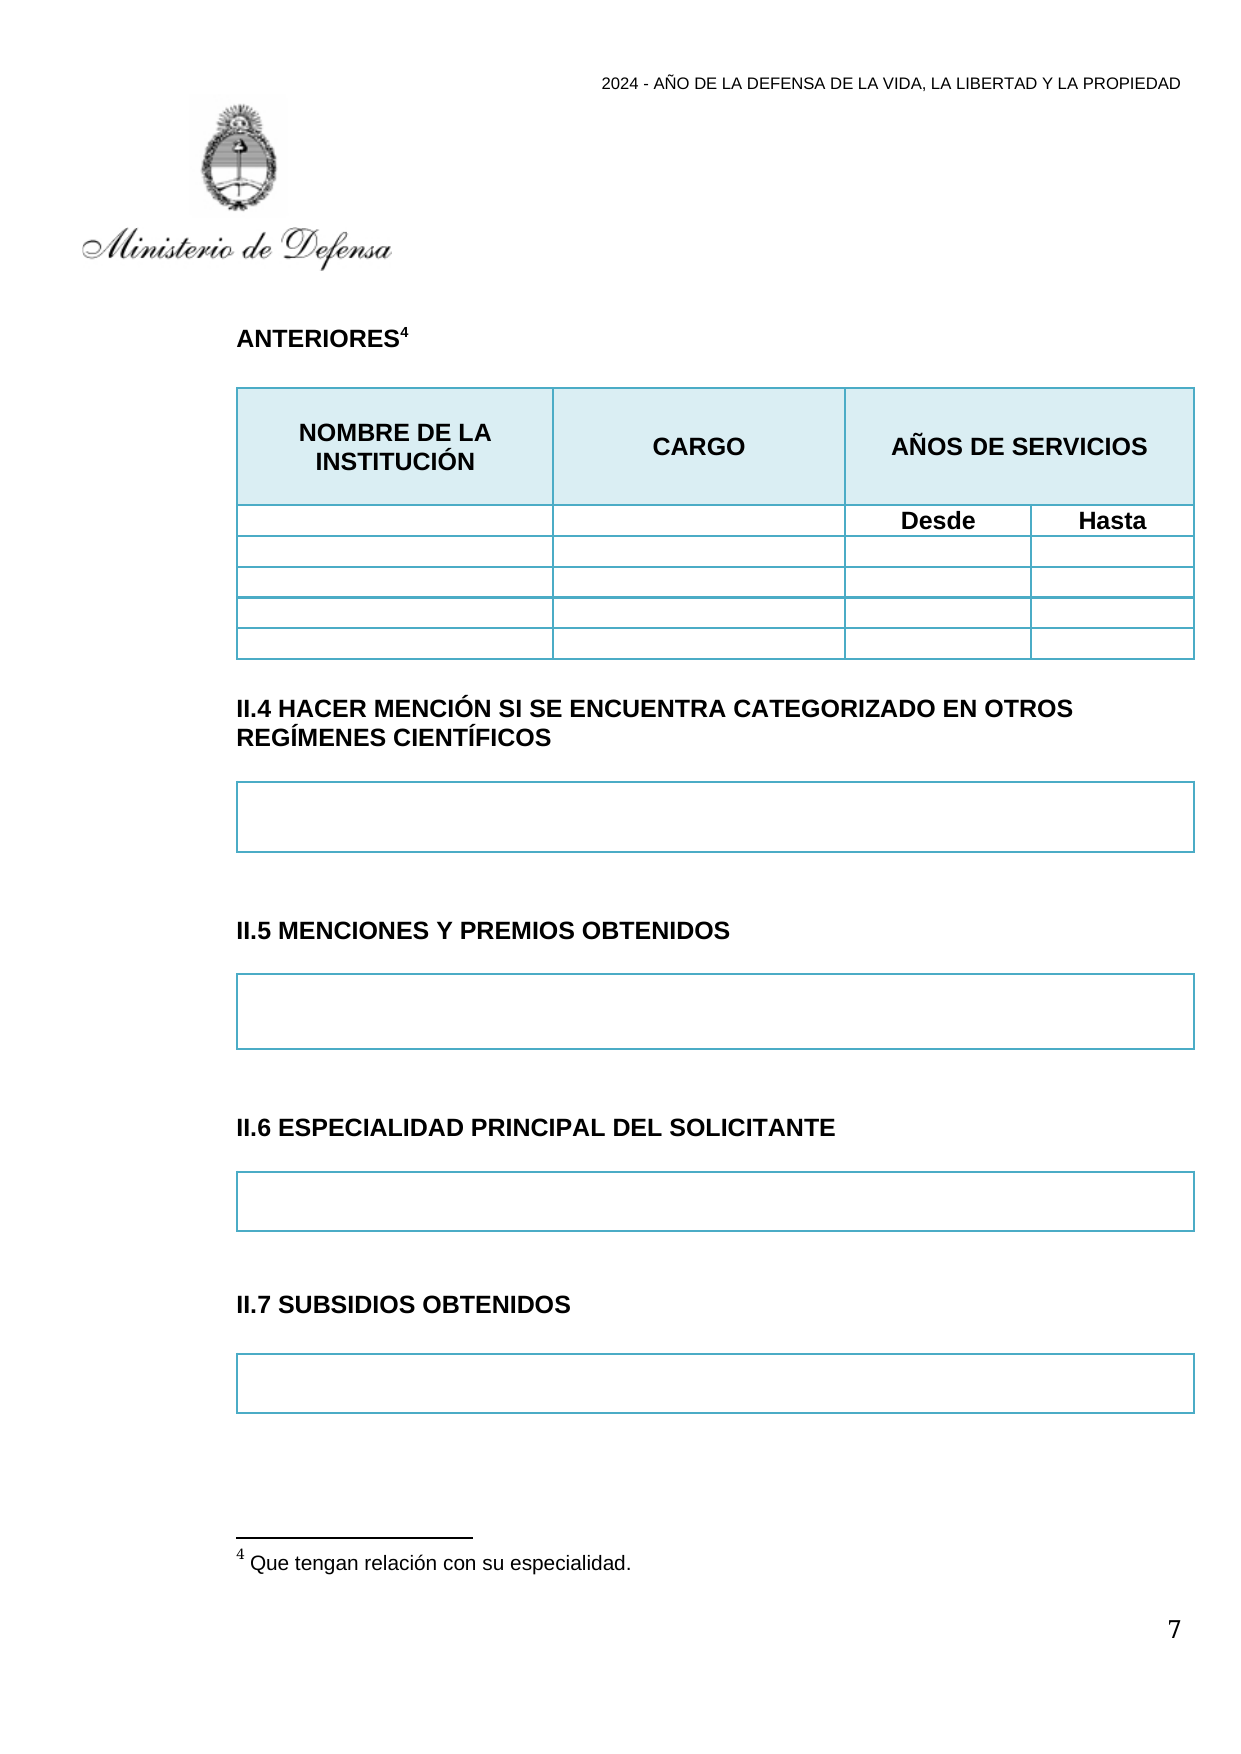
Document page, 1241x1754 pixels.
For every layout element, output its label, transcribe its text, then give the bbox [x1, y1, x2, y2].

table_cell [238, 506, 552, 535]
table_cell [554, 599, 844, 627]
table_header [238, 975, 1193, 1048]
table_cell [238, 629, 552, 658]
table_cell [1032, 568, 1193, 596]
table_cell [554, 629, 844, 658]
table_cell [554, 537, 844, 566]
table_cell [846, 629, 1030, 658]
table_header [238, 1173, 1193, 1230]
table_cell Hasta [1032, 506, 1193, 535]
table_cell [238, 599, 552, 627]
text II.5 MENCIONES Y PREMIOS OBTENIDOS [236, 916, 1181, 944]
text II.4 HACER MENCIÓN SI SE ENCUENTRA CATEGORIZADO EN OTROS REGÍMENES CIENTÍFICOS [236, 694, 1181, 752]
table_cell [554, 568, 844, 596]
table_header [238, 1355, 1193, 1412]
table_cell [1032, 629, 1193, 658]
picture [82, 227, 392, 271]
table_cell Desde [846, 506, 1030, 535]
picture [189, 94, 289, 219]
table_header AÑOS DE SERVICIOS [846, 389, 1193, 504]
text II.7 SUBSIDIOS OBTENIDOS [236, 1290, 1181, 1318]
text ANTERIORES [236, 324, 1181, 353]
table_header [238, 783, 1193, 851]
table_cell [846, 599, 1030, 627]
table_cell [846, 568, 1030, 596]
table_cell [238, 568, 552, 596]
table_cell [554, 506, 844, 535]
table_header NOMBRE DE LA INSTITUCIÓN [238, 389, 552, 504]
table_cell [1032, 537, 1193, 566]
table_cell [238, 537, 552, 566]
table_cell [846, 537, 1030, 566]
table_header CARGO [554, 389, 844, 504]
table_cell [1032, 599, 1193, 627]
text II.6 ESPECIALIDAD PRINCIPAL DEL SOLICITANTE [236, 1113, 1181, 1142]
